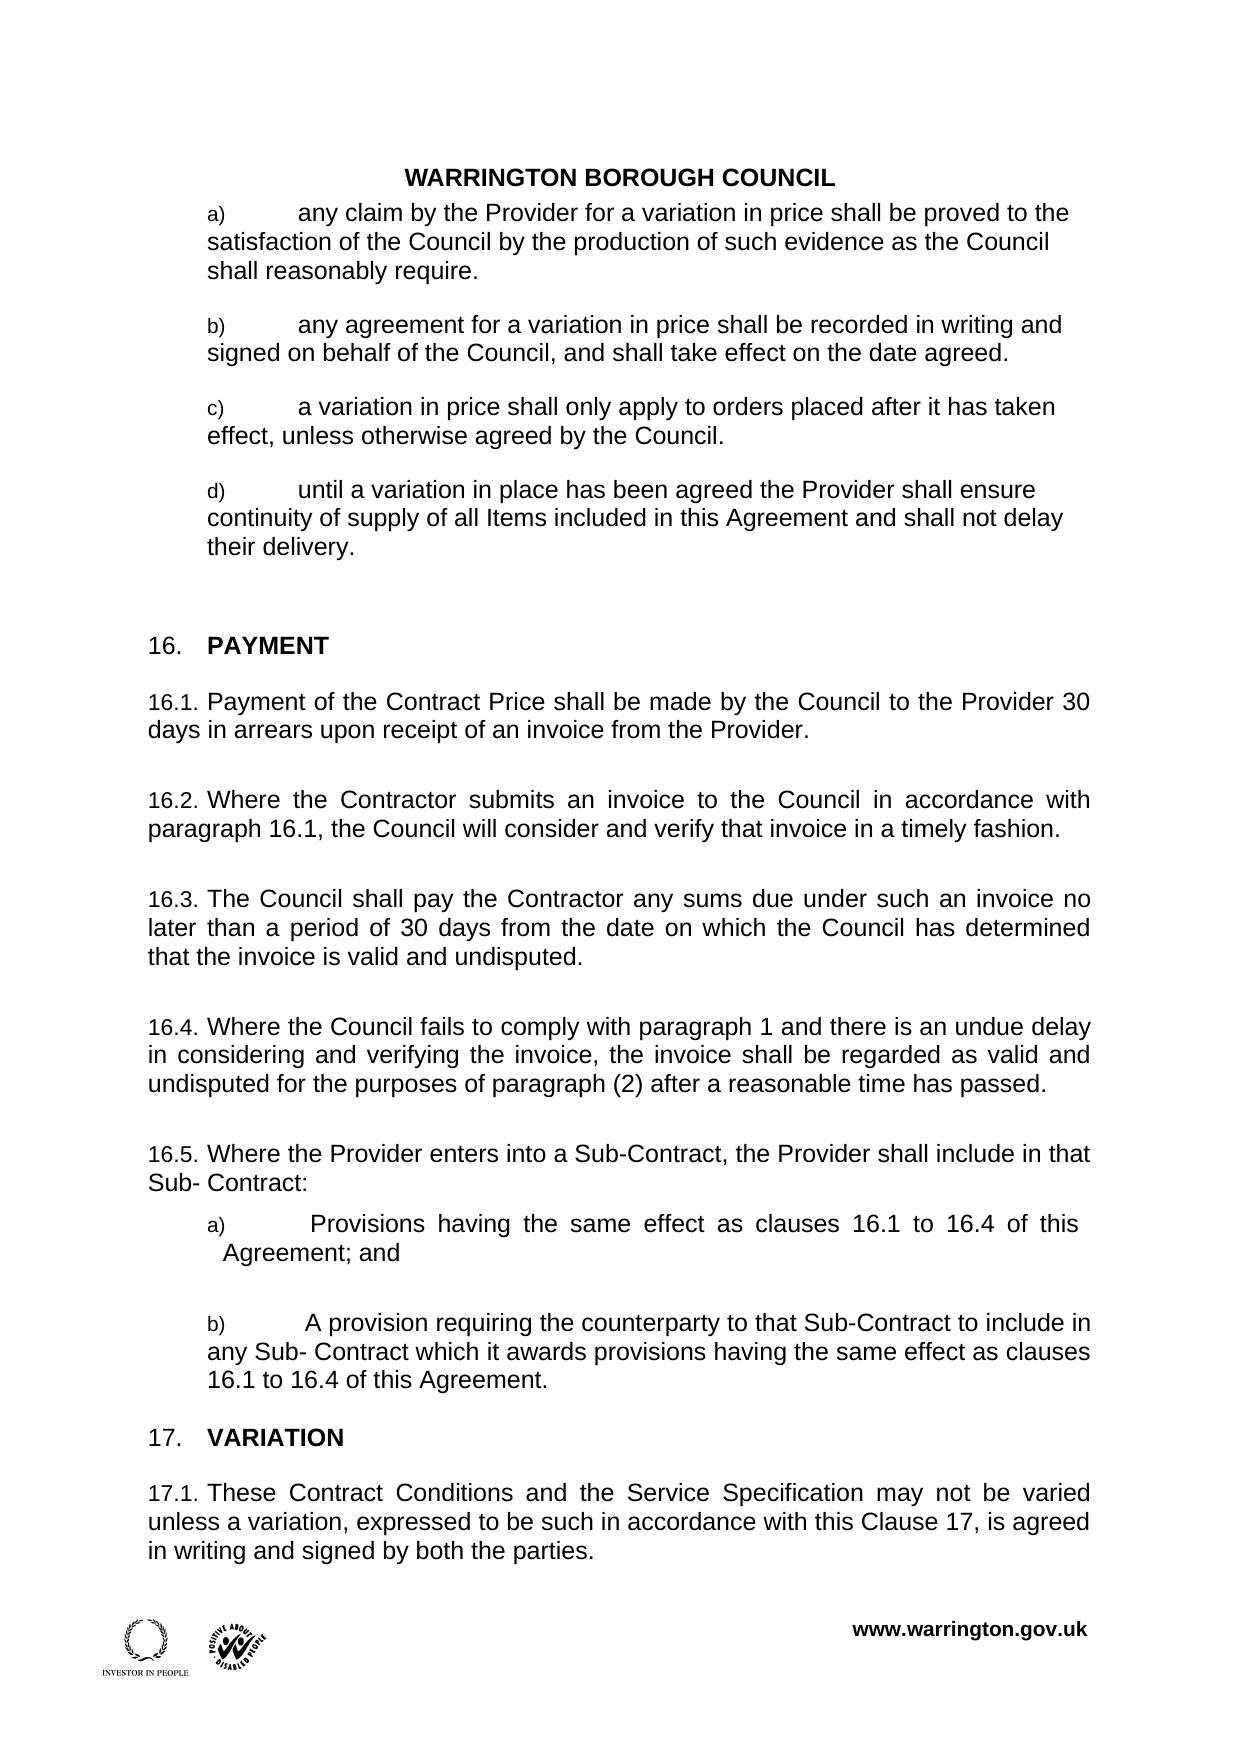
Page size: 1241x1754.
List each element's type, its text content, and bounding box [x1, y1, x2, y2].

text Where the Contractor submits an invoice to the Council in accordance with paragraph 16.1, the Council will consider and verify that invoice in a timely fashion. [148, 785, 1092, 843]
text Provisions having the same effect as clauses 16.1 to 16.4 of this Agreement; and [207, 1209, 1092, 1267]
text VARIATION [148, 1423, 1092, 1452]
text PAYMENT [148, 631, 1092, 660]
text a variation in price shall only apply to orders placed after it has taken effect, unless otherwise agreed by the Council. [207, 392, 1092, 450]
picture [101, 1617, 190, 1677]
text Where the Provider enters into a Sub-Contract, the Provider shall include in that Sub- Contract: [148, 1139, 1092, 1197]
text The Council shall pay the Contractor any sums due under such an invoice no later than a period of 30 days from the date on which the Council has determined that the invoice is valid and undisputed. [148, 884, 1092, 970]
text These Contract Conditions and the Service Specification may not be varied unless a variation, expressed to be such in accordance with this Clause 17, is agreed in writing and signed by both the parties. [148, 1478, 1092, 1565]
text any claim by the Provider for a variation in price shall be proved to the satisfaction of the Council by the production of such evidence as the Council shall reasonably require. [207, 198, 1092, 285]
text A provision requiring the counterparty to that Sub-Contract to include in any Sub- Contract which it awards provisions having the same effect as clauses 16.1 to 16.4 of this Agreement. [207, 1308, 1092, 1394]
picture [200, 1617, 273, 1677]
text Payment of the Contract Price shall be made by the Council to the Provider 30 days in arrears upon receipt of an invoice from the Provider. [148, 687, 1092, 744]
text until a variation in place has been agreed the Provider shall ensure continuity of supply of all Items included in this Agreement and shall not delay their delivery. [207, 475, 1092, 561]
text any agreement for a variation in price shall be recorded in writing and signed on behalf of the Council, and shall take effect on the date agreed. [207, 310, 1092, 367]
text Where the Council fails to comply with paragraph 1 and there is an undue delay in considering and verifying the invoice, the invoice shall be regarded as valid and undisputed for the purposes of paragraph (2) after a reasonable time has passed. [148, 1012, 1092, 1098]
